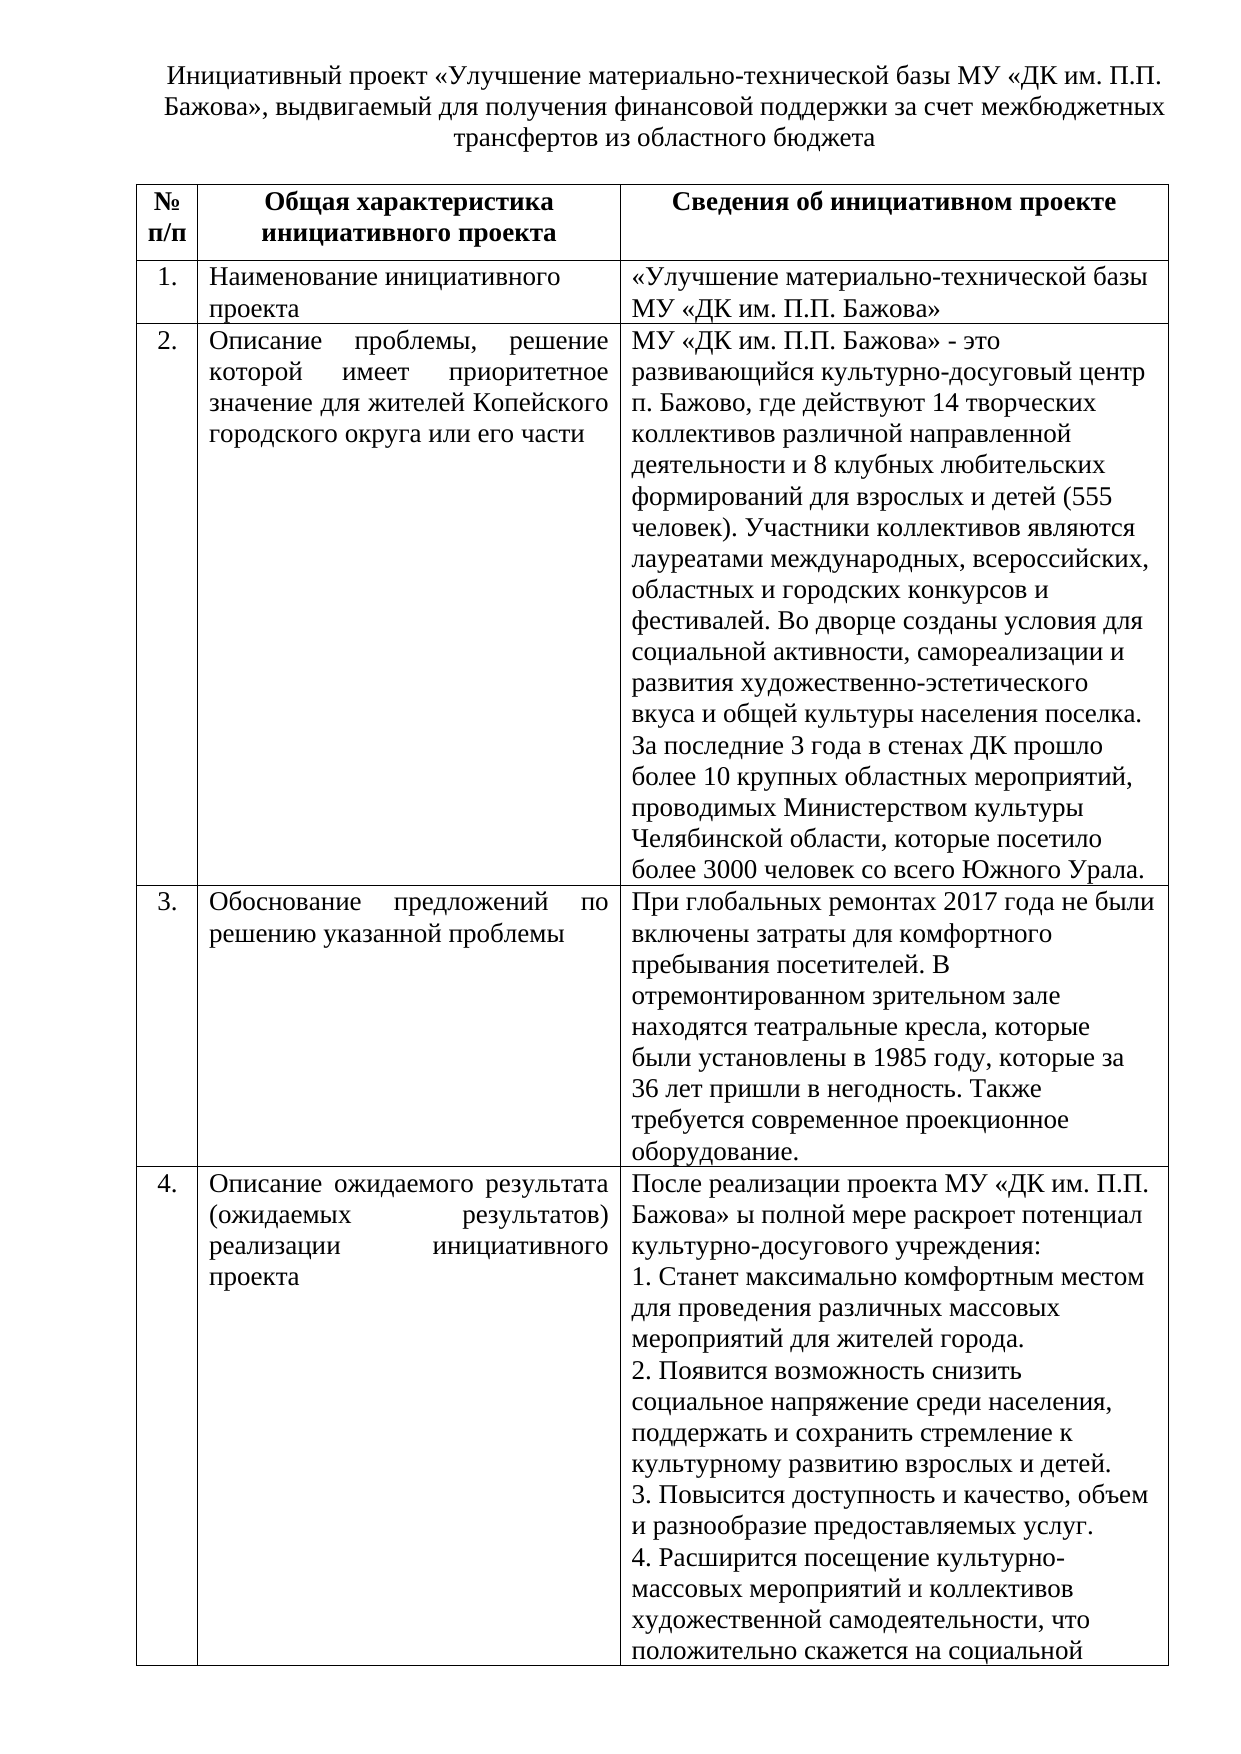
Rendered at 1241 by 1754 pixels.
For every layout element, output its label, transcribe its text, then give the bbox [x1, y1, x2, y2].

table_cell Наименование инициативного проекта [198, 261, 620, 323]
table_header Общая характеристика инициативного проекта [198, 185, 620, 259]
table_cell 4. [137, 1167, 197, 1665]
table_cell 2. [137, 324, 197, 884]
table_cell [198, 1167, 620, 1665]
table_cell «Улучшение материально-технической базы МУ «ДК им. П.П. Бажова» [621, 261, 1168, 323]
table_cell При глобальных ремонтах 2017 года не были включены затраты для комфортного пребывания посетителей. В отремонтированном зрительном зале находятся театральные кресла, которые были установлены в 1985 году, которые за 36 лет пришли в негодность. Также требуется современное проекционное оборудование. [621, 886, 1168, 1166]
table_header Сведения об инициативном проекте [621, 185, 1168, 259]
table_cell МУ «ДК им. П.П. Бажова» - это развивающийся культурно-досуговый центр п. Бажово, где действуют 14 творческих коллективов различной направленной деятельности и 8 клубных любительских формирований для взрослых и детей (555 человек). Участники коллективов являются лауреатами международных, всероссийских, областных и городских конкурсов и фестивалей. Во дворце созданы условия для социальной активности, самореализации и развития художественно-эстетического вкуса и общей культуры населения поселка. За последние 3 года в стенах ДК прошло более 10 крупных областных мероприятий, проводимых Министерством культуры Челябинской области, которые посетило более 3000 человек со всего Южного Урала. [621, 324, 1168, 884]
table_cell Обоснование предложений по решению указанной проблемы [198, 886, 620, 1166]
table_cell 3. [137, 886, 197, 1166]
table_cell 1. [137, 261, 197, 323]
text Инициативный проект «Улучшение материально-технической базы МУ «ДК им. П.П. Бажова», выдвигаемый для получения финансовой поддержки за счет межбюджетных трансфертов из областного бюджета [148, 59, 1181, 152]
table_cell Описание проблемы, решение которой имеет приоритетное значение для жителей Копейского городского округа или его части [198, 324, 620, 884]
table_header № п/п [137, 185, 197, 259]
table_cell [621, 1167, 1168, 1665]
